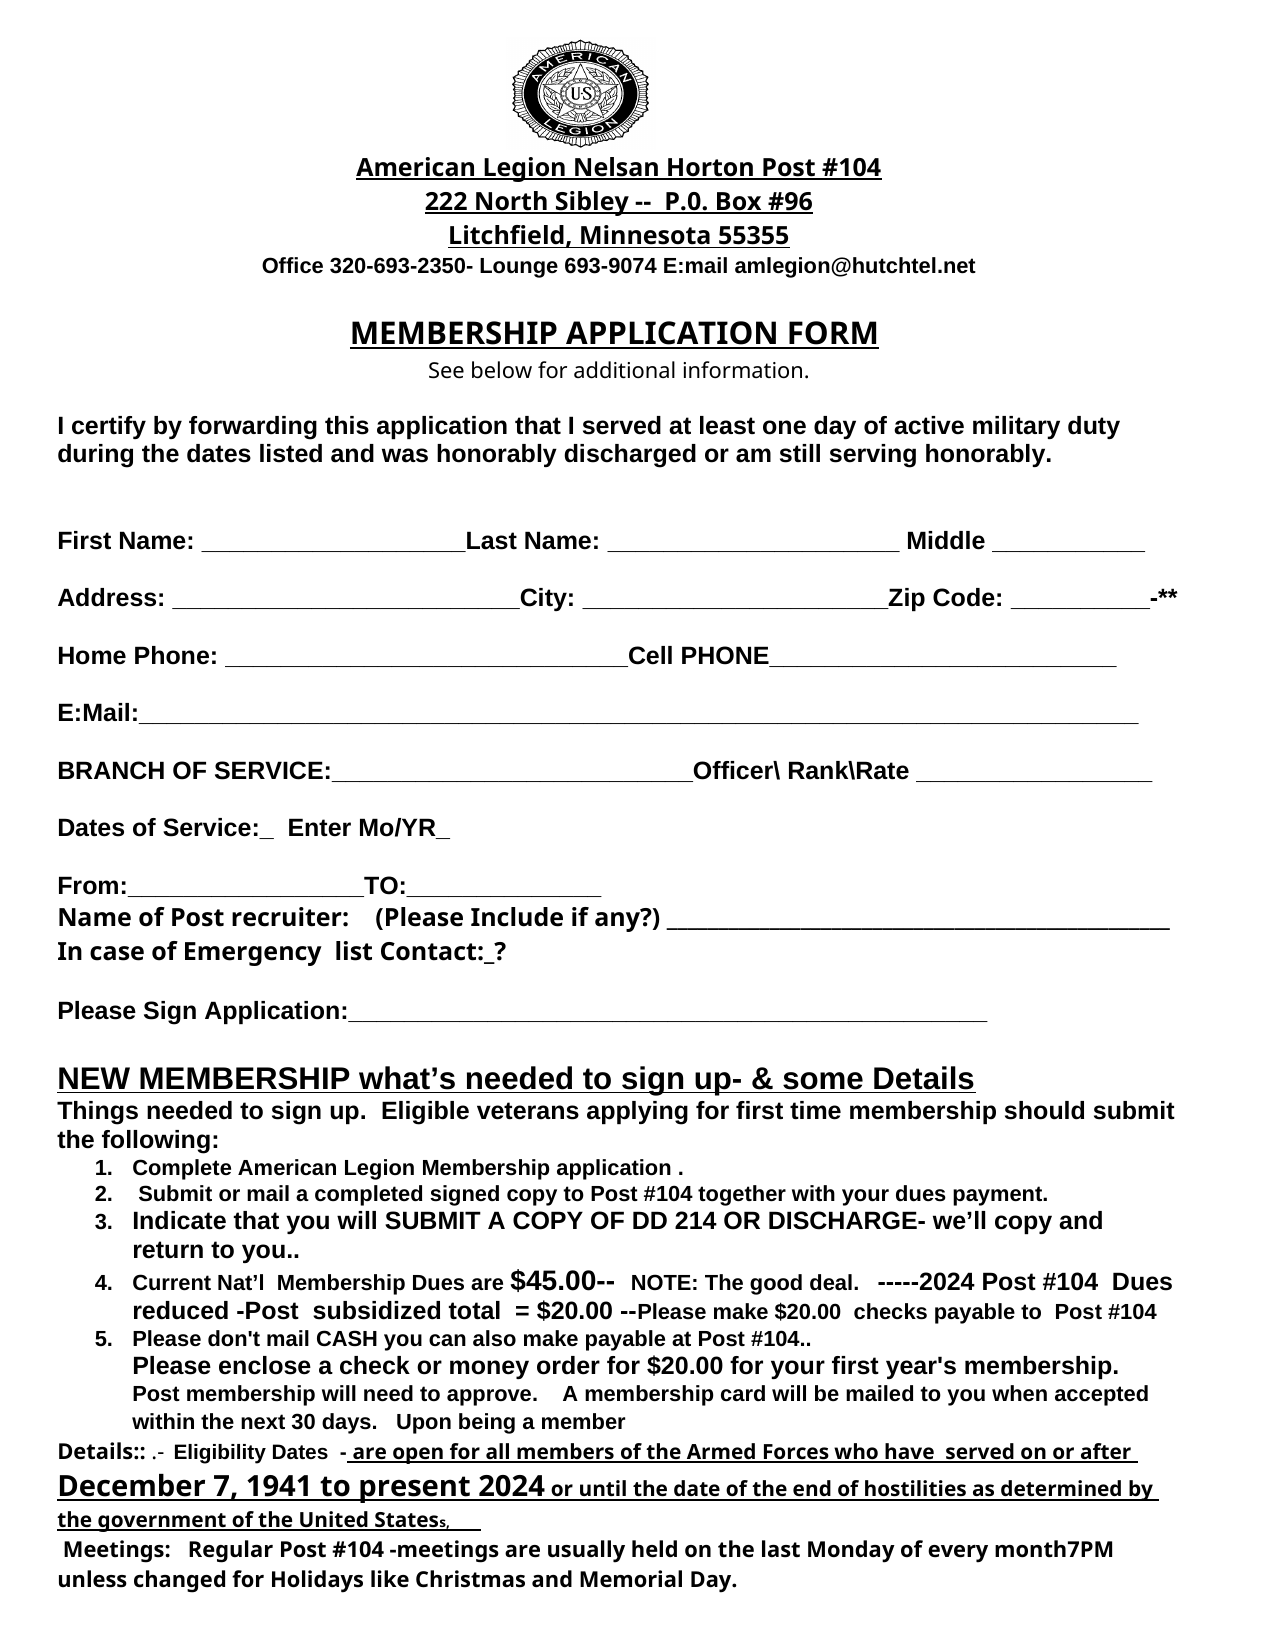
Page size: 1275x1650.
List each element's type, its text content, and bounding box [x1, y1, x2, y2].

text BRANCH OF SERVICE:__________________________Officer\ Rank\Rate _________________ [57, 756, 1181, 784]
text Things needed to sign up. Eligible veterans applying for first time membership should submit the following: [57, 1096, 1181, 1154]
text MEMBERSHIP APPLICATION FORM [57, 308, 1181, 355]
text Home Phone: _____________________________Cell PHONE_________________________ [57, 612, 1181, 669]
text NEW MEMBERSHIP what’s needed to sign up- & some Details [57, 1060, 1181, 1096]
text Litchfield, Minnesota 55355 [57, 218, 1181, 252]
text 222 North Sibley -- P.0. Box #96 [57, 184, 1181, 218]
text I certify by forwarding this application that I served at least one day of active military duty [57, 411, 1181, 439]
text See below for additional information. [57, 355, 1181, 384]
list Submit or mail a completed signed copy to Post #104 together with your dues payment. [94, 1180, 1181, 1206]
text Details:: .- Eligibility Dates - are open for all members of the Armed Forces who have served on or after December 7, 1941 to present 2024 or until the date of the end of hostilities as determined by the government of the United Statess, [57, 1436, 1181, 1534]
list Post membership will need to approve. A membership card will be mailed to you when accepted within the next 30 days. Upon being a member [132, 1380, 1181, 1436]
list Complete American Legion Membership application . [94, 1154, 1181, 1180]
list Indicate that you will SUBMIT A COPY OF DD 214 OR DISCHARGE- we’ll copy and return to you.. [94, 1206, 1181, 1264]
text Address: _________________________City: ______________________Zip Code: __________-** [57, 583, 1181, 612]
text First Name: ___________________Last Name: _____________________ Middle ___________ [57, 468, 1181, 554]
list Current Nat’l Membership Dues are $45.00-- NOTE: The good deal. -----2024 Post #104 Dues reduced -Post subsidized total = $20.00 --Please make $20.00 checks payable to Post #104 [94, 1264, 1181, 1325]
picture [505, 37, 656, 150]
text Dates of Service:_ Enter Mo/YR_ [57, 813, 1181, 842]
text Office 320-693-2350- Lounge 693-9074 E:mail amlegion@hutchtel.net [57, 252, 1181, 278]
text E:Mail:________________________________________________________________________ [57, 698, 1181, 727]
text In case of Emergency list Contact:_? [57, 933, 1181, 996]
text during the dates listed and was honorably discharged or am still serving honorably. [57, 439, 1181, 468]
text ​American Legion Nelsan Horton Post #104 [57, 37, 1181, 184]
text Meetings: Regular Post #104 -meetings are usually held on the last Monday of every month7PM unless changed for Holidays like Christmas and Memorial Day. [57, 1534, 1181, 1593]
text Please Sign Application:______________________________________________ [57, 996, 1181, 1024]
list Please don't mail CASH you can also make payable at Post #104.. [94, 1325, 1181, 1351]
text From:_________________TO:______________ [57, 871, 1181, 899]
list Please enclose a check or money order for $20.00 for your first year's membership. [132, 1351, 1181, 1380]
text Name of Post recruiter: (Please Include if any?) _________________________________________________ [57, 899, 1181, 933]
